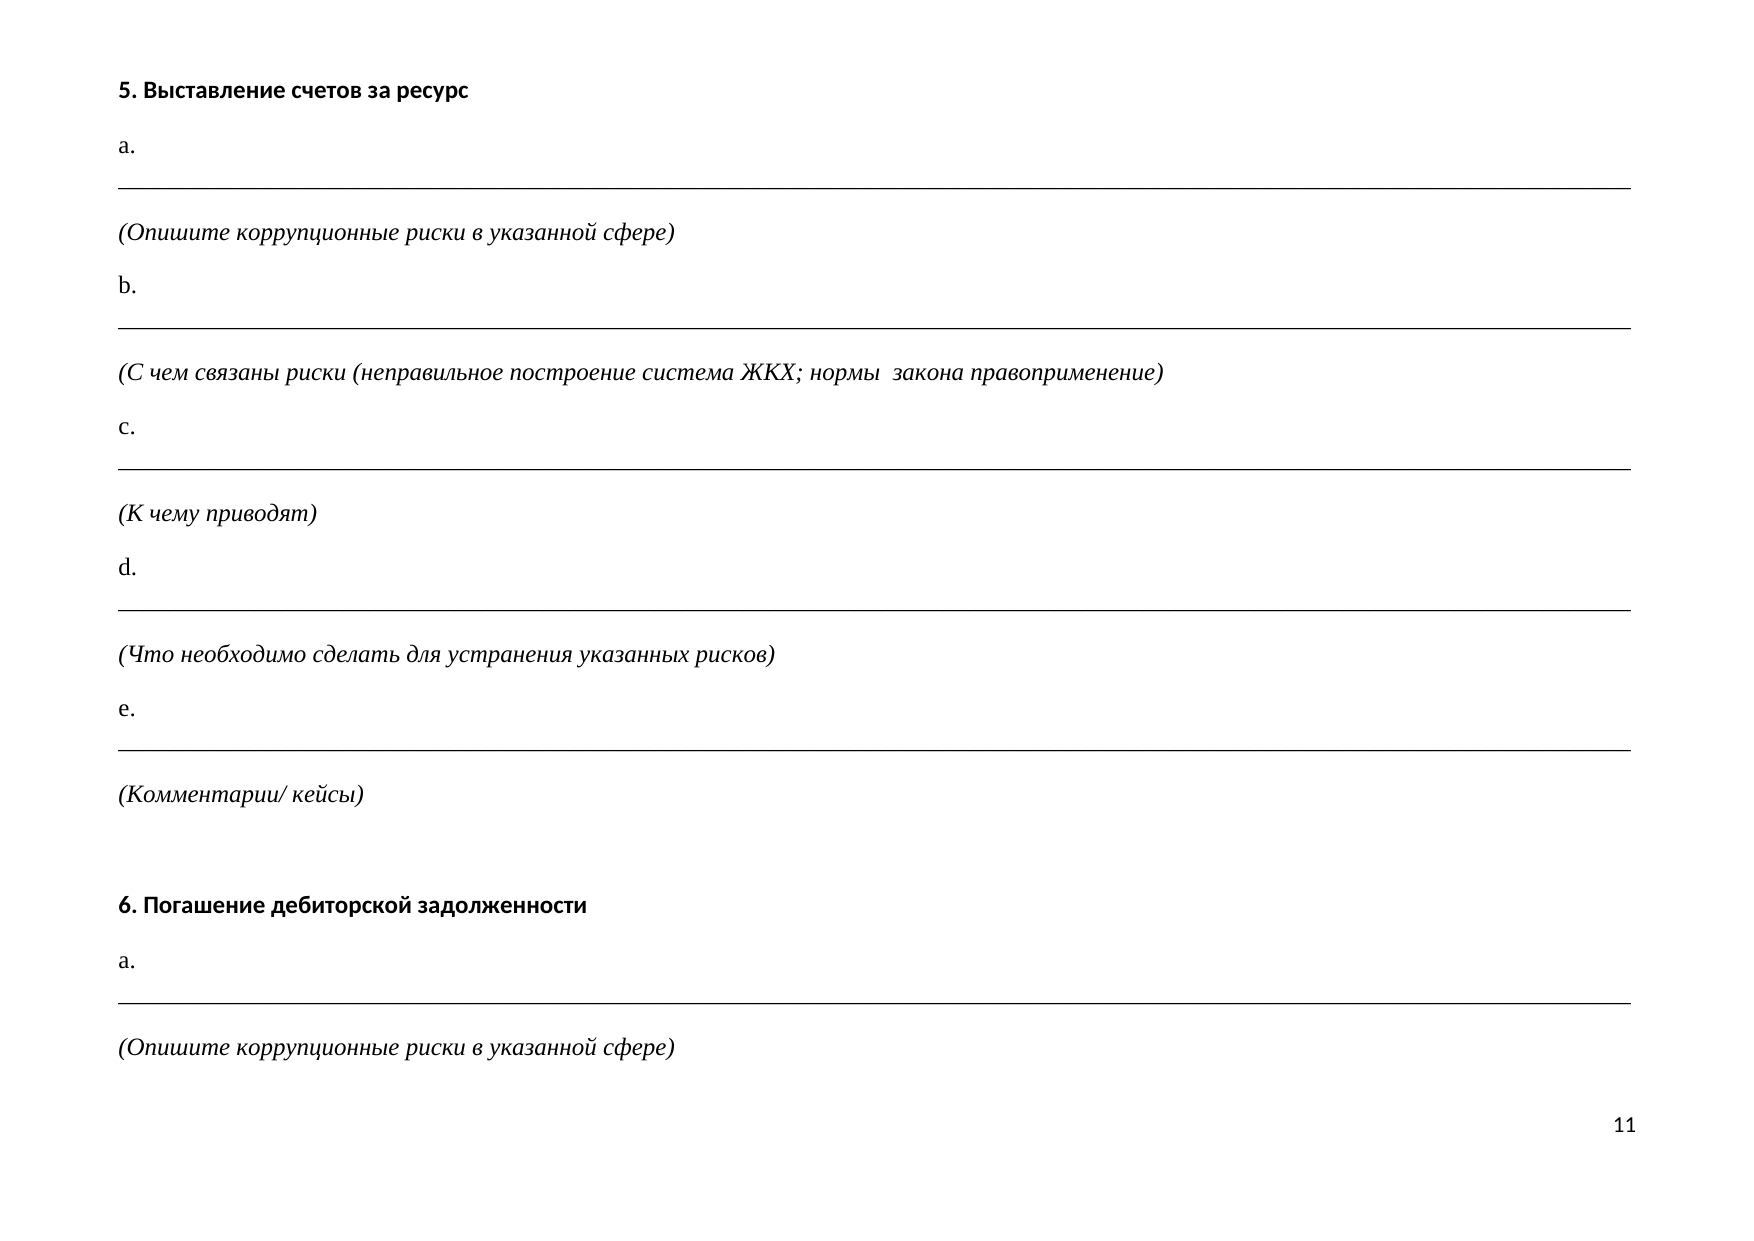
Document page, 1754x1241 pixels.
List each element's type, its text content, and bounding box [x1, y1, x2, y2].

text b. _________________________________________________________________________________________________________________________ [118, 270, 1636, 332]
text (К чему приводят) [118, 498, 1636, 527]
text (Что необходимо сделать для устранения указанных рисков) [118, 639, 1636, 667]
text a. _________________________________________________________________________________________________________________________ [118, 130, 1636, 191]
text (Опишите коррупционные риски в указанной сфере) [118, 1032, 1636, 1061]
text d. _________________________________________________________________________________________________________________________ [118, 552, 1636, 614]
text 6. Погашение дебиторской задолженности [118, 889, 1636, 920]
text a. _________________________________________________________________________________________________________________________ [118, 945, 1636, 1007]
text (C чем связаны риски (неправильное построение система ЖКХ; нормы закона правоприменение) [118, 357, 1636, 386]
text (Опишите коррупционные риски в указанной сфере) [118, 217, 1636, 245]
text c. _________________________________________________________________________________________________________________________ [118, 411, 1636, 473]
text (Комментарии/ кейсы) [118, 779, 1636, 808]
text e. _________________________________________________________________________________________________________________________ [118, 693, 1636, 754]
text 5. Выставление счетов за ресурс [118, 74, 1636, 104]
